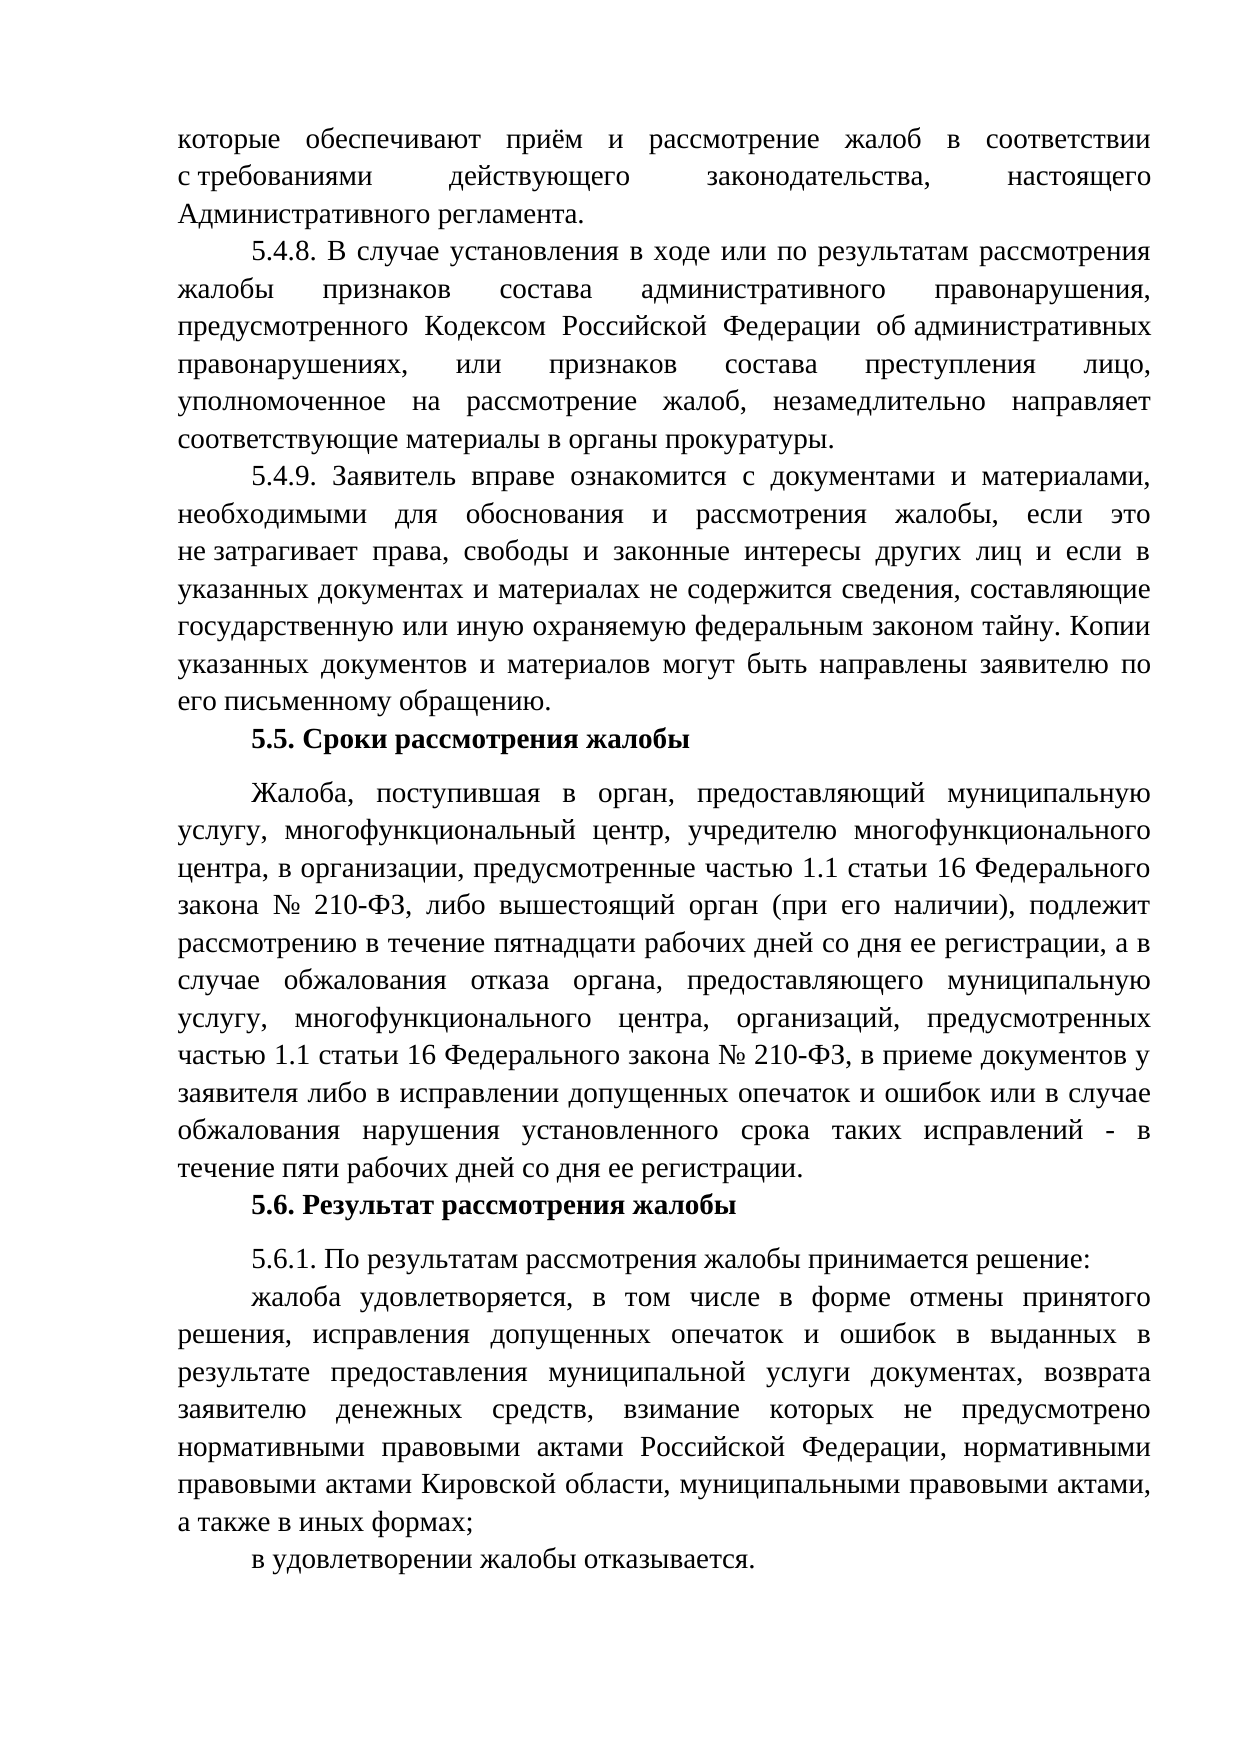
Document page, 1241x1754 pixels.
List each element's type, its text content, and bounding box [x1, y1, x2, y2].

text 5.4.8. В случае установления в ходе или по результатам рассмотрения жалобы признаков состава административного правонарушения, предусмотренного Кодексом Российской Федерации об административных правонарушениях, или признаков состава преступления лицо, уполномоченное на рассмотрение жалоб, незамедлительно направляет соответствующие материалы в органы прокуратуры. [177, 231, 1152, 456]
text 5.5. Сроки рассмотрения жалобы [177, 718, 1152, 756]
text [177, 118, 1152, 231]
text 5.6.1. По результатам рассмотрения жалобы принимается решение: [177, 1239, 1152, 1276]
text 5.4.9. Заявитель вправе ознакомится с документами и материалами, необходимыми для обоснования и рассмотрения жалобы, если это не затрагивает права, свободы и законные интересы других лиц и если в указанных документах и материалах не содержится сведения, составляющие государственную или иную охраняемую федеральным законом тайну. Копии указанных документов и материалов могут быть направлены заявителю по его письменному обращению. [177, 456, 1152, 718]
text жалоба удовлетворяется, в том числе в форме отмены принятого решения, исправления допущенных опечаток и ошибок в выданных в результате предоставления муниципальной услуги документах, возврата заявителю денежных средств, взимание которых не предусмотрено нормативными правовыми актами Российской Федерации, нормативными правовыми актами Кировской области, муниципальными правовыми актами, а также в иных формах; [177, 1276, 1152, 1539]
text в удовлетворении жалобы отказывается. [177, 1539, 1152, 1576]
text Жалоба, поступившая в орган, предоставляющий муниципальную услугу, многофункциональный центр, учредителю многофункционального центра, в организации, предусмотренные частью 1.1 статьи 16 Федерального закона № 210-ФЗ, либо вышестоящий орган (при его наличии), подлежит рассмотрению в течение пятнадцати рабочих дней со дня ее регистрации, а в случае обжалования отказа органа, предоставляющего муниципальную услугу, многофункционального центра, организаций, предусмотренных частью 1.1 статьи 16 Федерального закона № 210-ФЗ, в приеме документов у заявителя либо в исправлении допущенных опечаток и ошибок или в случае обжалования нарушения установленного срока таких исправлений - в течение пяти рабочих дней со дня ее регистрации. [177, 772, 1152, 1185]
text 5.6. Результат рассмотрения жалобы [177, 1185, 1152, 1222]
